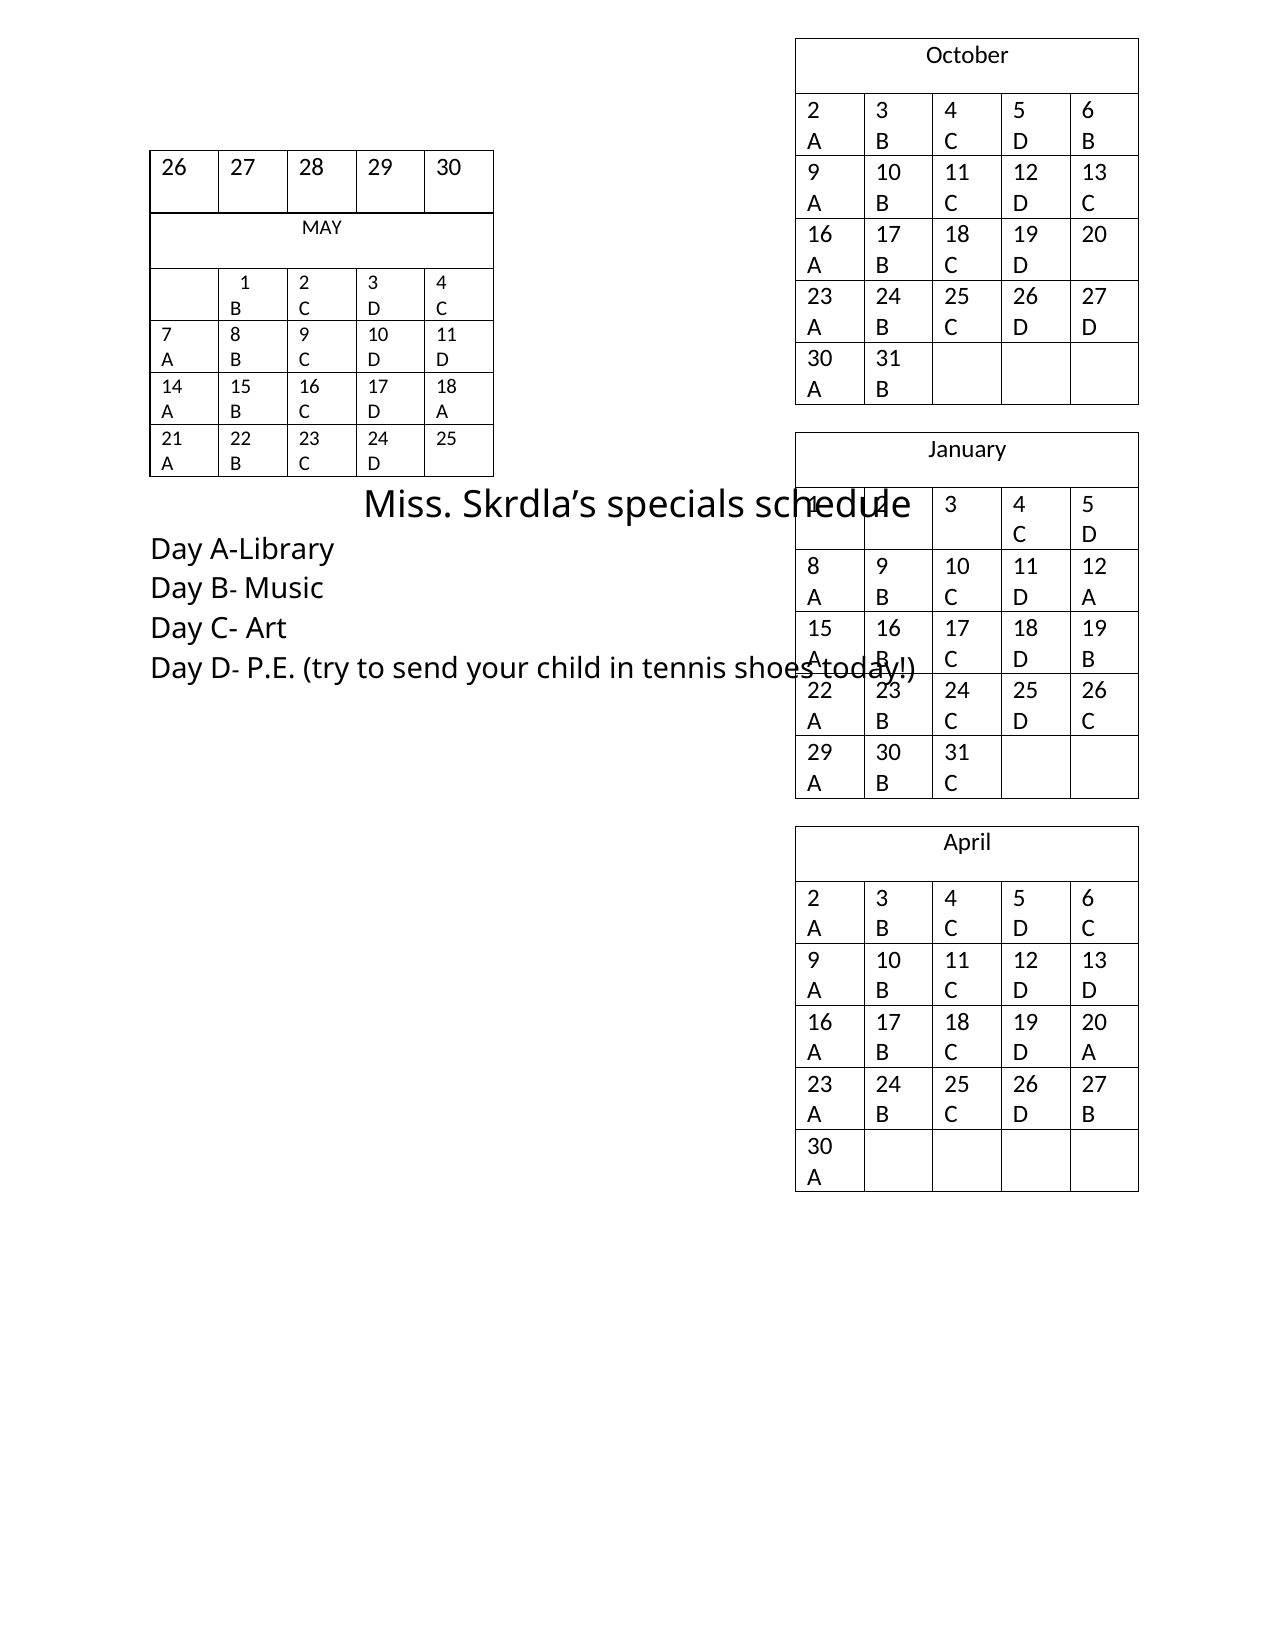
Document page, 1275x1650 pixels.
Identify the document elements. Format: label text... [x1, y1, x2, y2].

table_cell 28 [288, 151, 356, 212]
table_cell 12 D [1002, 944, 1070, 1005]
table_cell [933, 343, 1001, 404]
table_cell 18 D [1002, 612, 1070, 673]
table_cell 25 [425, 425, 493, 476]
table_cell 5 D [1002, 94, 1070, 155]
table_cell [1071, 343, 1138, 404]
table_header MAY [151, 214, 493, 268]
table_cell 5 D [1071, 488, 1138, 549]
table_cell 10 B [865, 944, 932, 1005]
table_cell 15 A [796, 612, 864, 673]
table_cell 8 B [219, 321, 287, 372]
table_cell 11 D [1002, 550, 1070, 611]
table_cell 2 [865, 488, 932, 549]
table_cell 27 [219, 151, 287, 212]
table_cell 27 B [1071, 1068, 1138, 1129]
table_cell 22 A [796, 674, 864, 735]
table_cell 25 D [1002, 674, 1070, 735]
table_cell 24 D [357, 425, 424, 476]
table_cell 10 C [933, 550, 1001, 611]
table_cell 15 B [219, 373, 287, 424]
table_cell 4 C [933, 94, 1001, 155]
table_cell 11 D [425, 321, 493, 372]
table_cell 8 A [796, 550, 864, 611]
table_cell 19 B [1071, 612, 1138, 673]
table_cell [865, 1130, 932, 1191]
table_cell 2 C [288, 269, 356, 320]
table_cell 13 D [1071, 944, 1138, 1005]
table_cell [1071, 736, 1138, 797]
table_cell 18 A [425, 373, 493, 424]
table_header January [796, 433, 1138, 487]
table_cell 7 A [151, 321, 218, 372]
table_cell 23 C [288, 425, 356, 476]
table_cell 9 B [865, 550, 932, 611]
table_cell 3 B [865, 94, 932, 155]
table_cell 13 C [1071, 156, 1138, 217]
table_cell [1002, 343, 1070, 404]
table_cell 21 A [151, 425, 218, 476]
table_cell 9 A [796, 944, 864, 1005]
table_cell 26 D [1002, 1068, 1070, 1129]
table_cell 24 C [933, 674, 1001, 735]
table_cell 10 D [357, 321, 424, 372]
table_cell 19 D [1002, 219, 1070, 279]
table_cell 30 A [796, 1130, 864, 1191]
table_cell 26 C [1071, 674, 1138, 735]
table_cell 9 A [796, 156, 864, 217]
text Miss. Skrdla’s specials schedule [150, 477, 795, 528]
table_cell 29 A [796, 736, 864, 797]
table_cell 12 A [1071, 550, 1138, 611]
table_cell 25 C [933, 281, 1001, 342]
table_cell 2 A [796, 94, 864, 155]
table_cell 25 C [933, 1068, 1001, 1129]
table_header October [796, 39, 1138, 93]
table_cell 30 B [865, 736, 932, 797]
table_cell 17 D [357, 373, 424, 424]
table_cell 5 D [1002, 882, 1070, 943]
table_cell 11 C [933, 944, 1001, 1005]
text Day A-Library [150, 528, 795, 568]
text Day D- P.E. (try to send your child in tennis shoes today!) [150, 647, 795, 687]
table_cell [933, 1130, 1001, 1191]
table_cell 14 A [151, 373, 218, 424]
text Day C- Art [150, 607, 795, 647]
table_cell 31 B [865, 343, 932, 404]
table_cell 29 [357, 151, 424, 212]
table_cell 1 [796, 488, 864, 549]
table_cell 24 B [865, 281, 932, 342]
table_cell 12 D [1002, 156, 1070, 217]
table_cell 20 [1071, 219, 1138, 279]
table_cell 23 A [796, 281, 864, 342]
table_cell [151, 269, 218, 320]
table_cell [1002, 736, 1070, 797]
table_cell 17 C [933, 612, 1001, 673]
table_cell [1002, 1130, 1070, 1191]
table_cell 6 C [1071, 882, 1138, 943]
table_cell 17 B [865, 219, 932, 279]
table_cell 3 [933, 488, 1001, 549]
table_cell [1071, 1130, 1138, 1191]
table_cell 26 D [1002, 281, 1070, 342]
table_cell 4 C [425, 269, 493, 320]
table_cell 16 A [796, 219, 864, 279]
table_cell 20 A [1071, 1006, 1138, 1067]
table_cell 16 B [865, 612, 932, 673]
table_cell 31 C [933, 736, 1001, 797]
table_cell 19 D [1002, 1006, 1070, 1067]
table_cell 6 B [1071, 94, 1138, 155]
table_cell 3 D [357, 269, 424, 320]
table_cell 23 A [796, 1068, 864, 1129]
table_cell 18 C [933, 1006, 1001, 1067]
table_cell 16 C [288, 373, 356, 424]
table_cell 17 B [865, 1006, 932, 1067]
table_cell 9 C [288, 321, 356, 372]
table_cell 22 B [219, 425, 287, 476]
table_cell 26 [151, 151, 218, 212]
table_cell 23 B [865, 674, 932, 735]
table_cell 16 A [796, 1006, 864, 1067]
table_cell 4 C [933, 882, 1001, 943]
table_cell 11 C [933, 156, 1001, 217]
table_cell 2 A [796, 882, 864, 943]
table_cell 4 C [1002, 488, 1070, 549]
table_cell 30 A [796, 343, 864, 404]
table_cell 24 B [865, 1068, 932, 1129]
text Day B- Music [150, 568, 795, 607]
table_cell 18 C [933, 219, 1001, 279]
table_cell 27 D [1071, 281, 1138, 342]
table_cell 10 B [865, 156, 932, 217]
table_cell 30 [425, 151, 493, 212]
table_cell 1 B [219, 269, 287, 320]
table_header April [796, 827, 1138, 881]
table_cell 3 B [865, 882, 932, 943]
